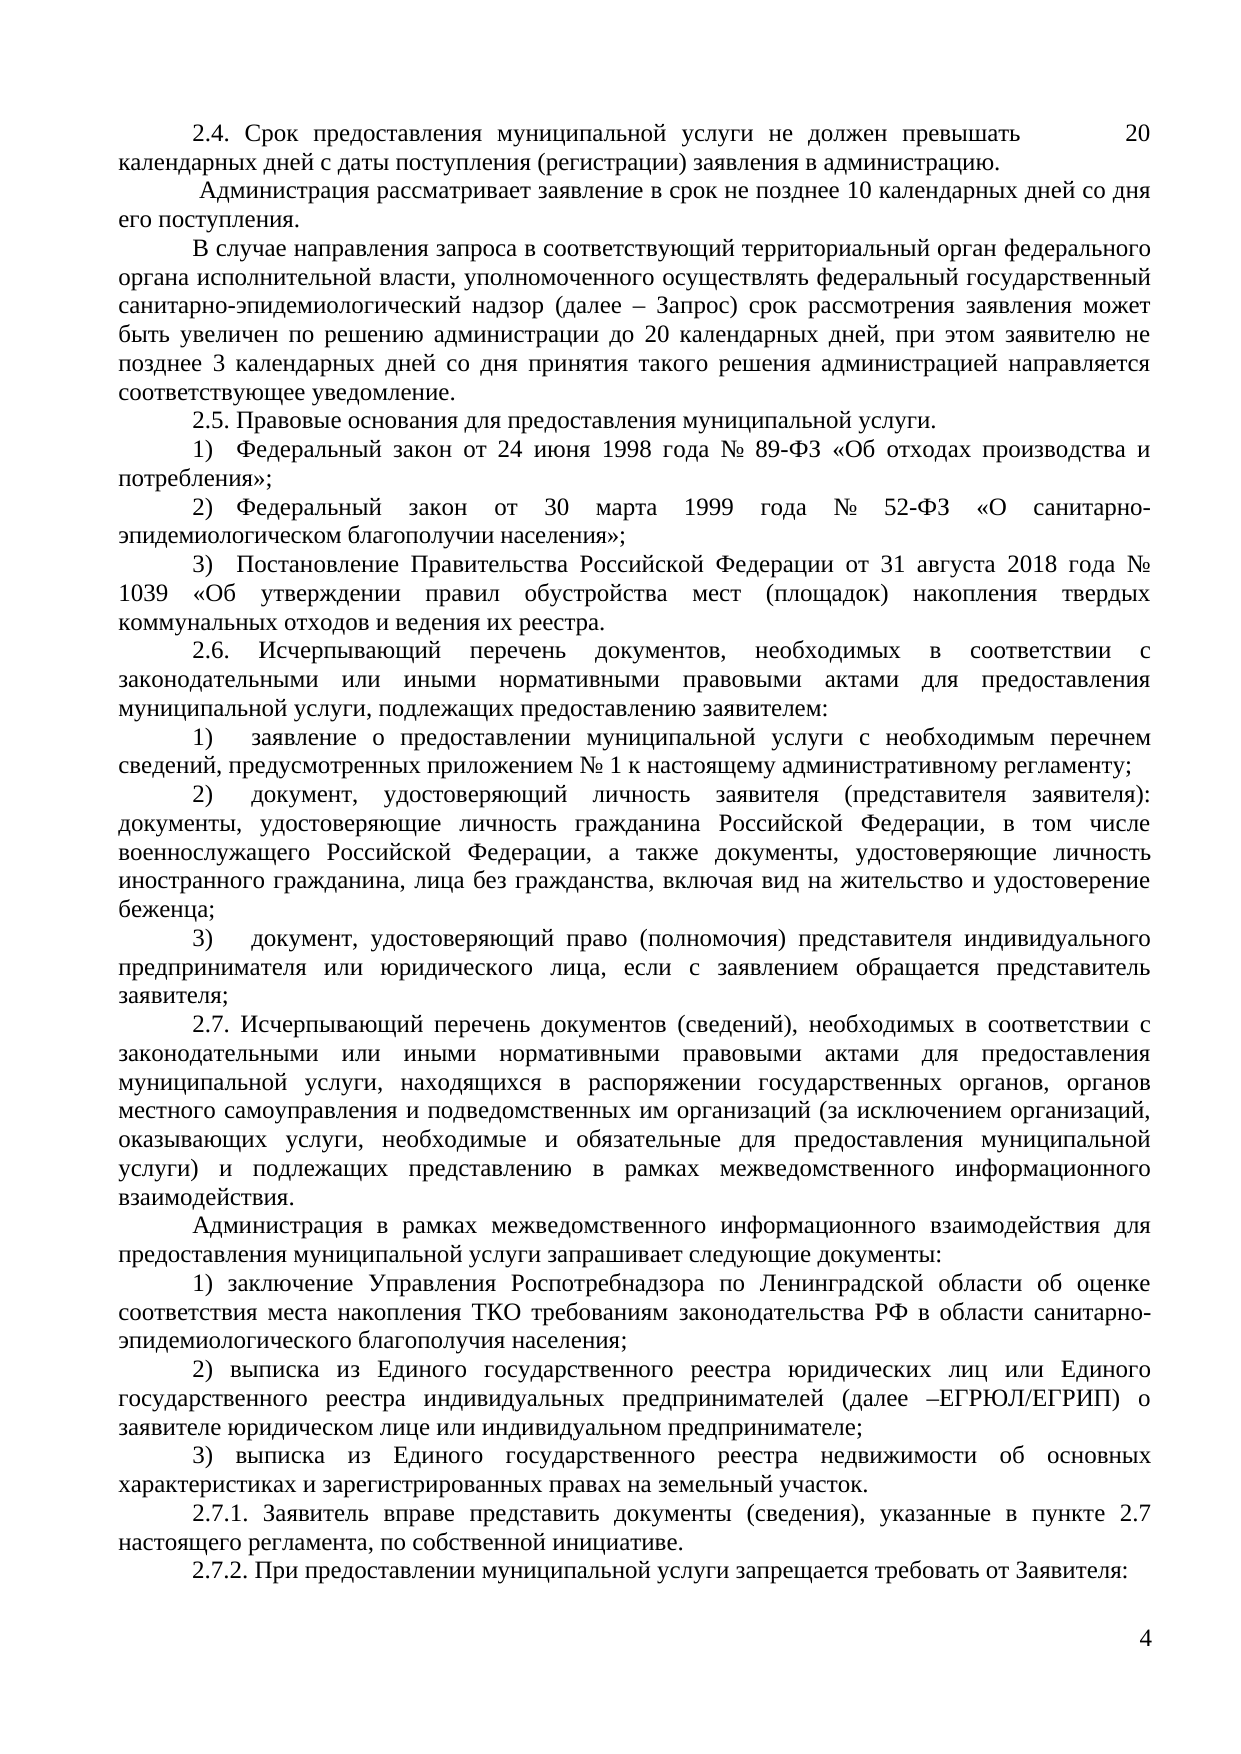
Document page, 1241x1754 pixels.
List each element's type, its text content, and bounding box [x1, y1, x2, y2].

text 2.7.2. При предоставлении муниципальной услуги запрещается требовать от Заявителя: [118, 1556, 1152, 1584]
text 1) заключение Управления Роспотребнадзора по Ленинградской области об оценке соответствия места накопления ТКО требованиям законодательства РФ в области санитарно-эпидемиологического благополучия населения; [118, 1268, 1152, 1354]
list Федеральный закон от 30 марта 1999 года № 52-ФЗ «О санитарно-эпидемиологическом благополучии населения»; [118, 492, 1152, 549]
list Постановление Правительства Российской Федерации от 31 августа 2018 года № 1039 «Об утверждении правил обустройства мест (площадок) накопления твердых коммунальных отходов и ведения их реестра. [118, 549, 1152, 636]
text 2.7.1. Заявитель вправе представить документы (сведения), указанные в пункте 2.7 настоящего регламента, по собственной инициативе. [118, 1498, 1152, 1556]
text 2.6. Исчерпывающий перечень документов, необходимых в соответствии с законодательными или иными нормативными правовыми актами для предоставления муниципальной услуги, подлежащих предоставлению заявителем: [118, 636, 1152, 722]
list документ, удостоверяющий личность заявителя (представителя заявителя): документы, удостоверяющие личность гражданина Российской Федерации, в том числе военнослужащего Российской Федерации, а также документы, удостоверяющие личность иностранного гражданина, лица без гражданства, включая вид на жительство и удостоверение беженца; [118, 779, 1152, 923]
list документ, удостоверяющий право (полномочия) представителя индивидуального предпринимателя или юридического лица, если с заявлением обращается представитель заявителя; [118, 923, 1152, 1009]
text 3) выписка из Единого государственного реестра недвижимости об основных характеристиках и зарегистрированных правах на земельный участок. [118, 1441, 1152, 1498]
text В случае направления запроса в соответствующий территориальный орган федерального органа исполнительной власти, уполномоченного осуществлять федеральный государственный санитарно-эпидемиологический надзор (далее – Запрос) срок рассмотрения заявления может быть увеличен по решению администрации до 20 календарных дней, при этом заявителю не позднее 3 календарных дней со дня принятия такого решения администрацией направляется соответствующее уведомление. [118, 233, 1152, 406]
text 2.7. Исчерпывающий перечень документов (сведений), необходимых в соответствии с законодательными или иными нормативными правовыми актами для предоставления муниципальной услуги, находящихся в распоряжении государственных органов, органов местного самоуправления и подведомственных им организаций (за исключением организаций, оказывающих услуги, необходимые и обязательные для предоставления муниципальной услуги) и подлежащих представлению в рамках межведомственного информационного взаимодействия. [118, 1009, 1152, 1211]
text Администрация рассматривает заявление в срок не позднее 10 календарных дней со дня его поступления. [118, 176, 1152, 233]
list Федеральный закон от 24 июня 1998 года № 89-ФЗ «Об отходах производства и потребления»; [118, 434, 1152, 492]
text Администрация в рамках межведомственного информационного взаимодействия для предоставления муниципальной услуги запрашивает следующие документы: [118, 1211, 1152, 1268]
text 2.4. Срок предоставления муниципальной услуги не должен превышать 20 календарных дней с даты поступления (регистрации) заявления в администрацию. [118, 118, 1152, 176]
text 2.5. Правовые основания для предоставления муниципальной услуги. [118, 406, 1152, 434]
list заявление о предоставлении муниципальной услуги с необходимым перечнем сведений, предусмотренных приложением № 1 к настоящему административному регламенту; [118, 722, 1152, 779]
text 2) выписка из Единого государственного реестра юридических лиц или Единого государственного реестра индивидуальных предпринимателей (далее –ЕГРЮЛ/ЕГРИП) о заявителе юридическом лице или индивидуальном предпринимателе; [118, 1354, 1152, 1441]
